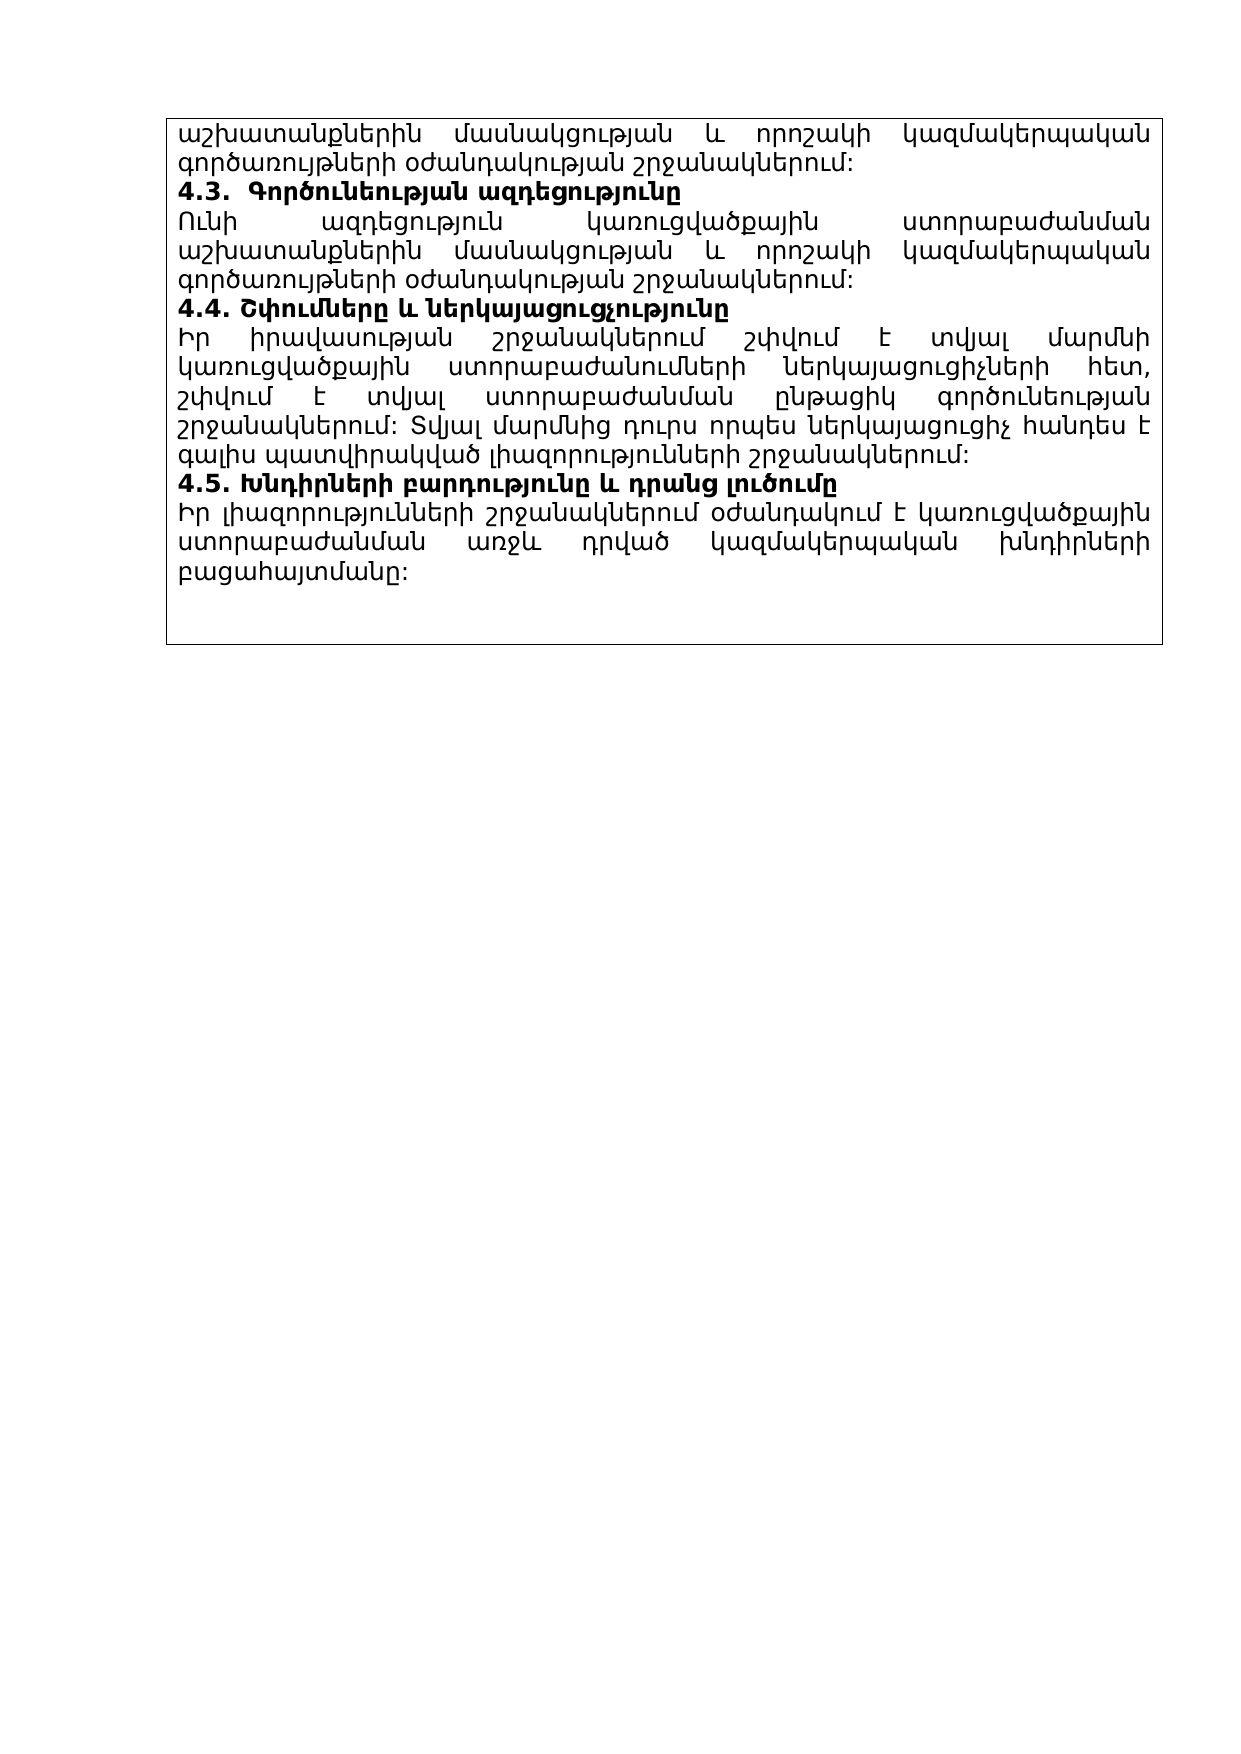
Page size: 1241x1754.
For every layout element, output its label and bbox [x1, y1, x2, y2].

table_cell [167, 119, 1162, 644]
